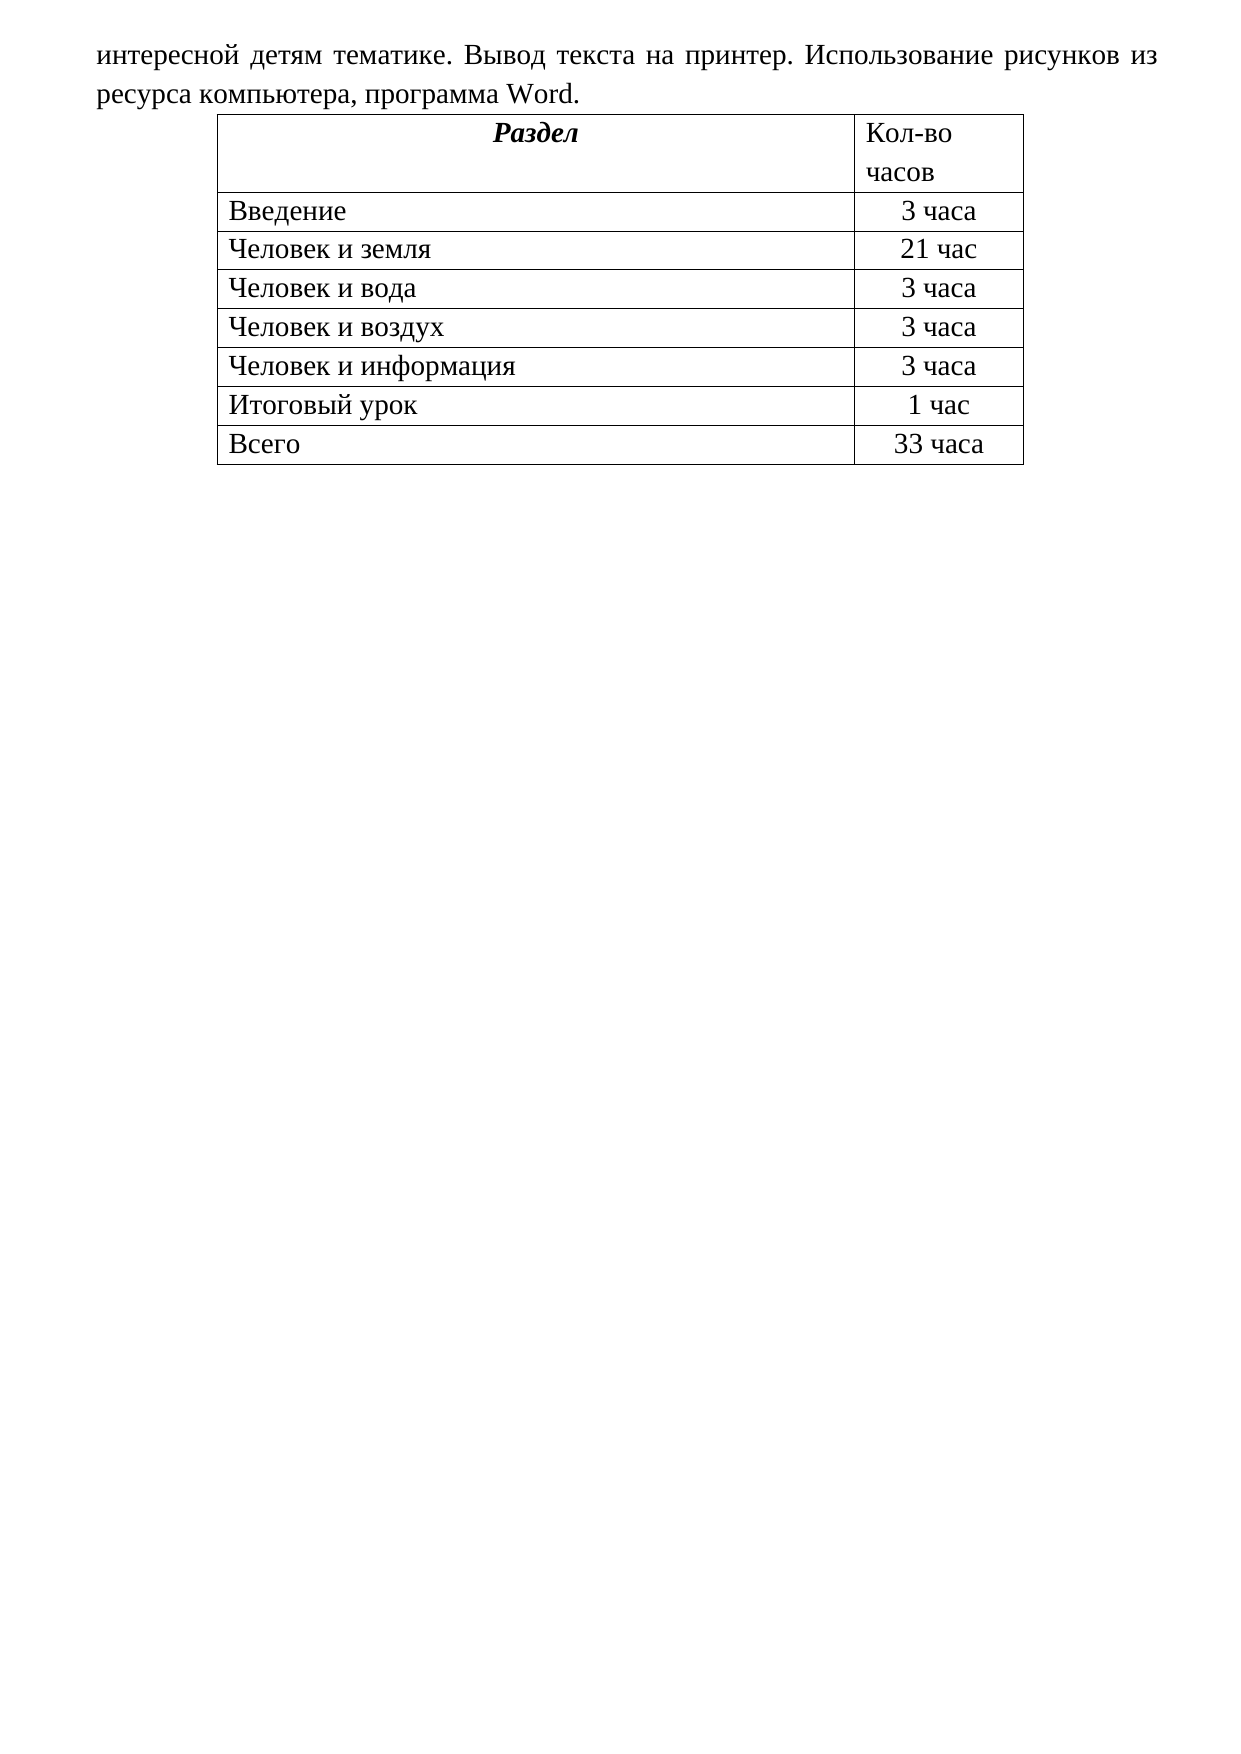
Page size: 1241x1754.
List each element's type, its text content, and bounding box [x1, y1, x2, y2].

table_cell Человек и вода [218, 270, 854, 308]
table_cell 3 часа [855, 309, 1023, 347]
table_cell 3 часа [855, 348, 1023, 386]
table_cell Всего [218, 426, 854, 464]
table_cell Введение [218, 193, 854, 231]
table_cell Итоговый урок [218, 387, 854, 425]
table_cell 33 часа [855, 426, 1023, 464]
table_cell Человек и информация [218, 348, 854, 386]
table_cell 1 час [855, 387, 1023, 425]
table_cell Человек и воздух [218, 309, 854, 347]
table_cell 3 часа [855, 193, 1023, 231]
table_cell Человек и земля [218, 232, 854, 269]
table_header Кол-во часов [855, 115, 1023, 192]
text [96, 37, 1159, 109]
table_header Раздел [218, 115, 854, 192]
table_cell 3 часа [855, 270, 1023, 308]
table_cell 21 час [855, 232, 1023, 269]
